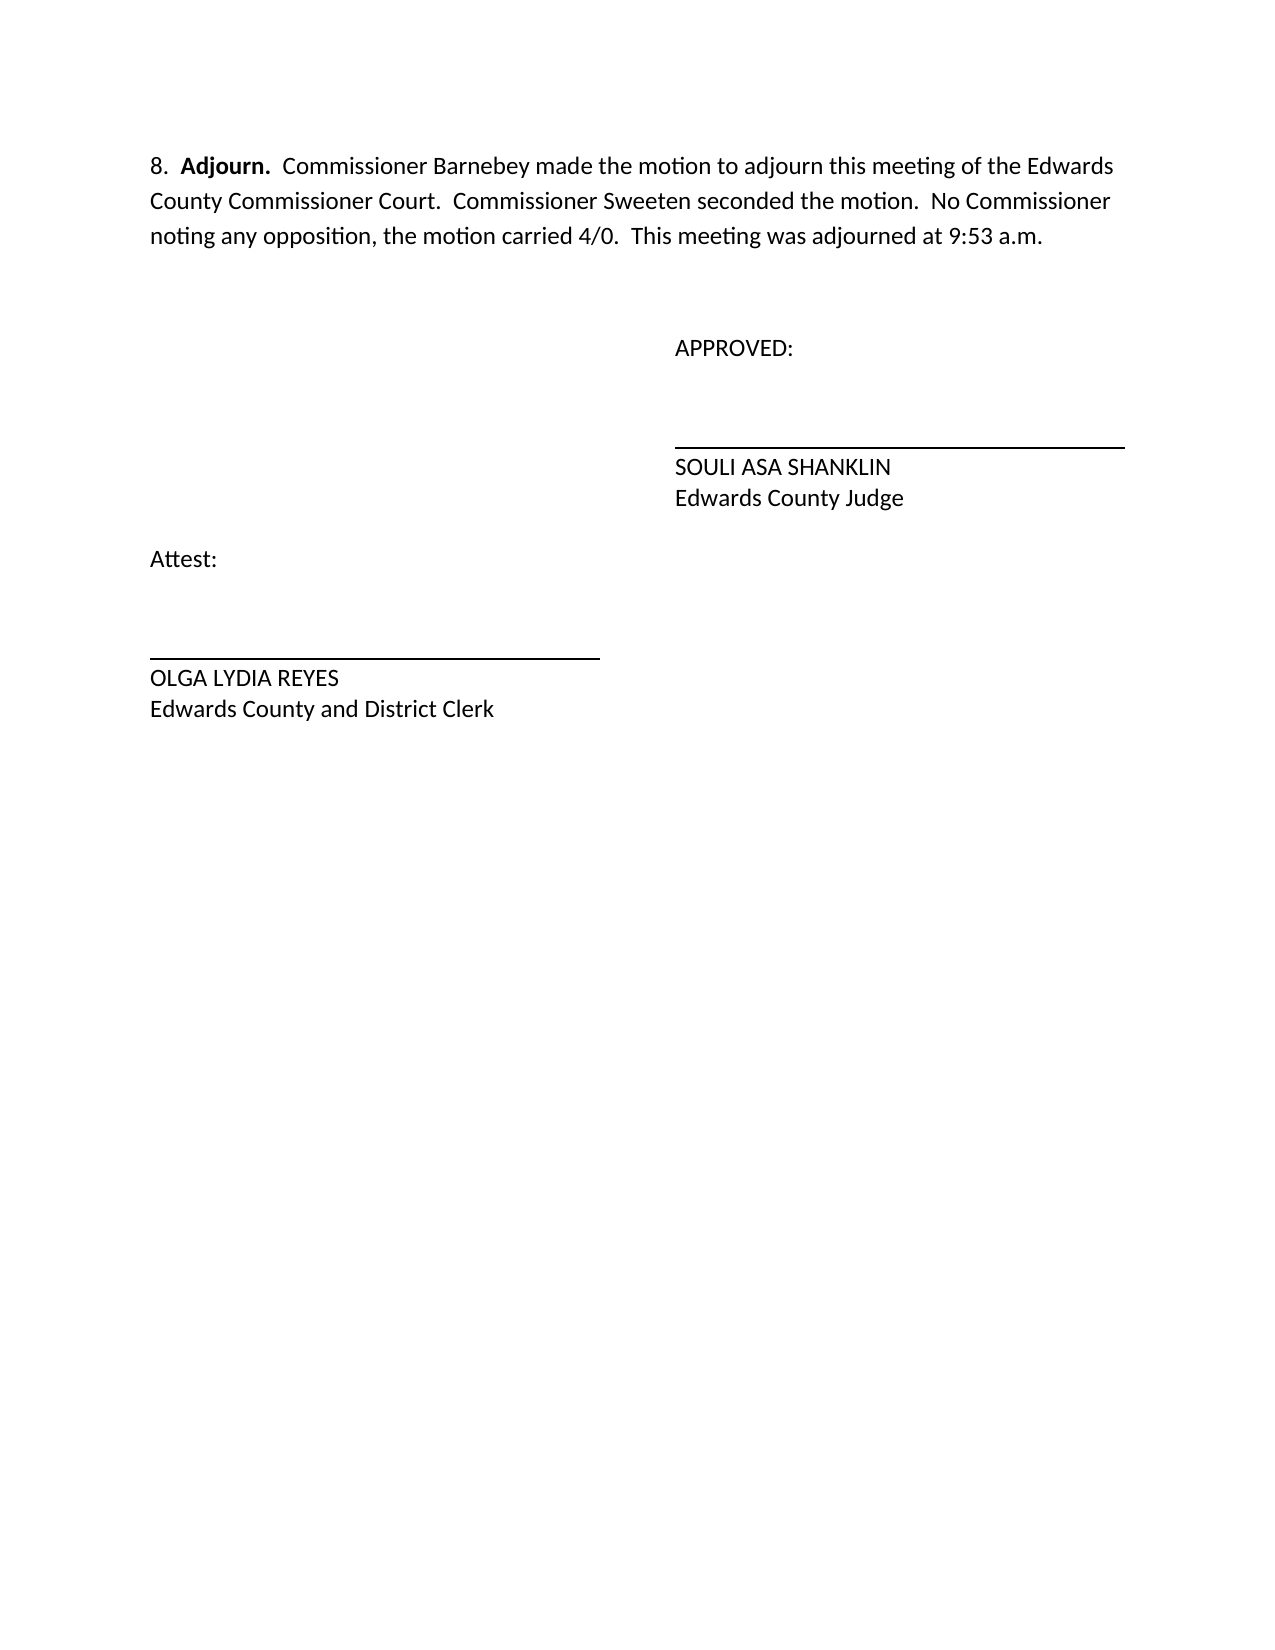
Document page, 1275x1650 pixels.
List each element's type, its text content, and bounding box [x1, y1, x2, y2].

text 8. Adjourn. Commissioner Barnebey made the motion to adjourn this meeting of the Edwards County Commissioner Court. Commissioner Sweeten seconded the motion. No Commissioner noting any opposition, the motion carried 4/0. This meeting was adjourned at 9:53 a.m. [150, 150, 1125, 251]
text OLGA LYDIA REYES [150, 662, 1125, 693]
text Attest: [150, 543, 1125, 573]
text Edwards County Judge [150, 482, 1125, 512]
text APPROVED: [150, 332, 1125, 362]
text Edwards County and District Clerk [150, 693, 1125, 723]
text SOULI ASA SHANKLIN [150, 451, 1125, 482]
